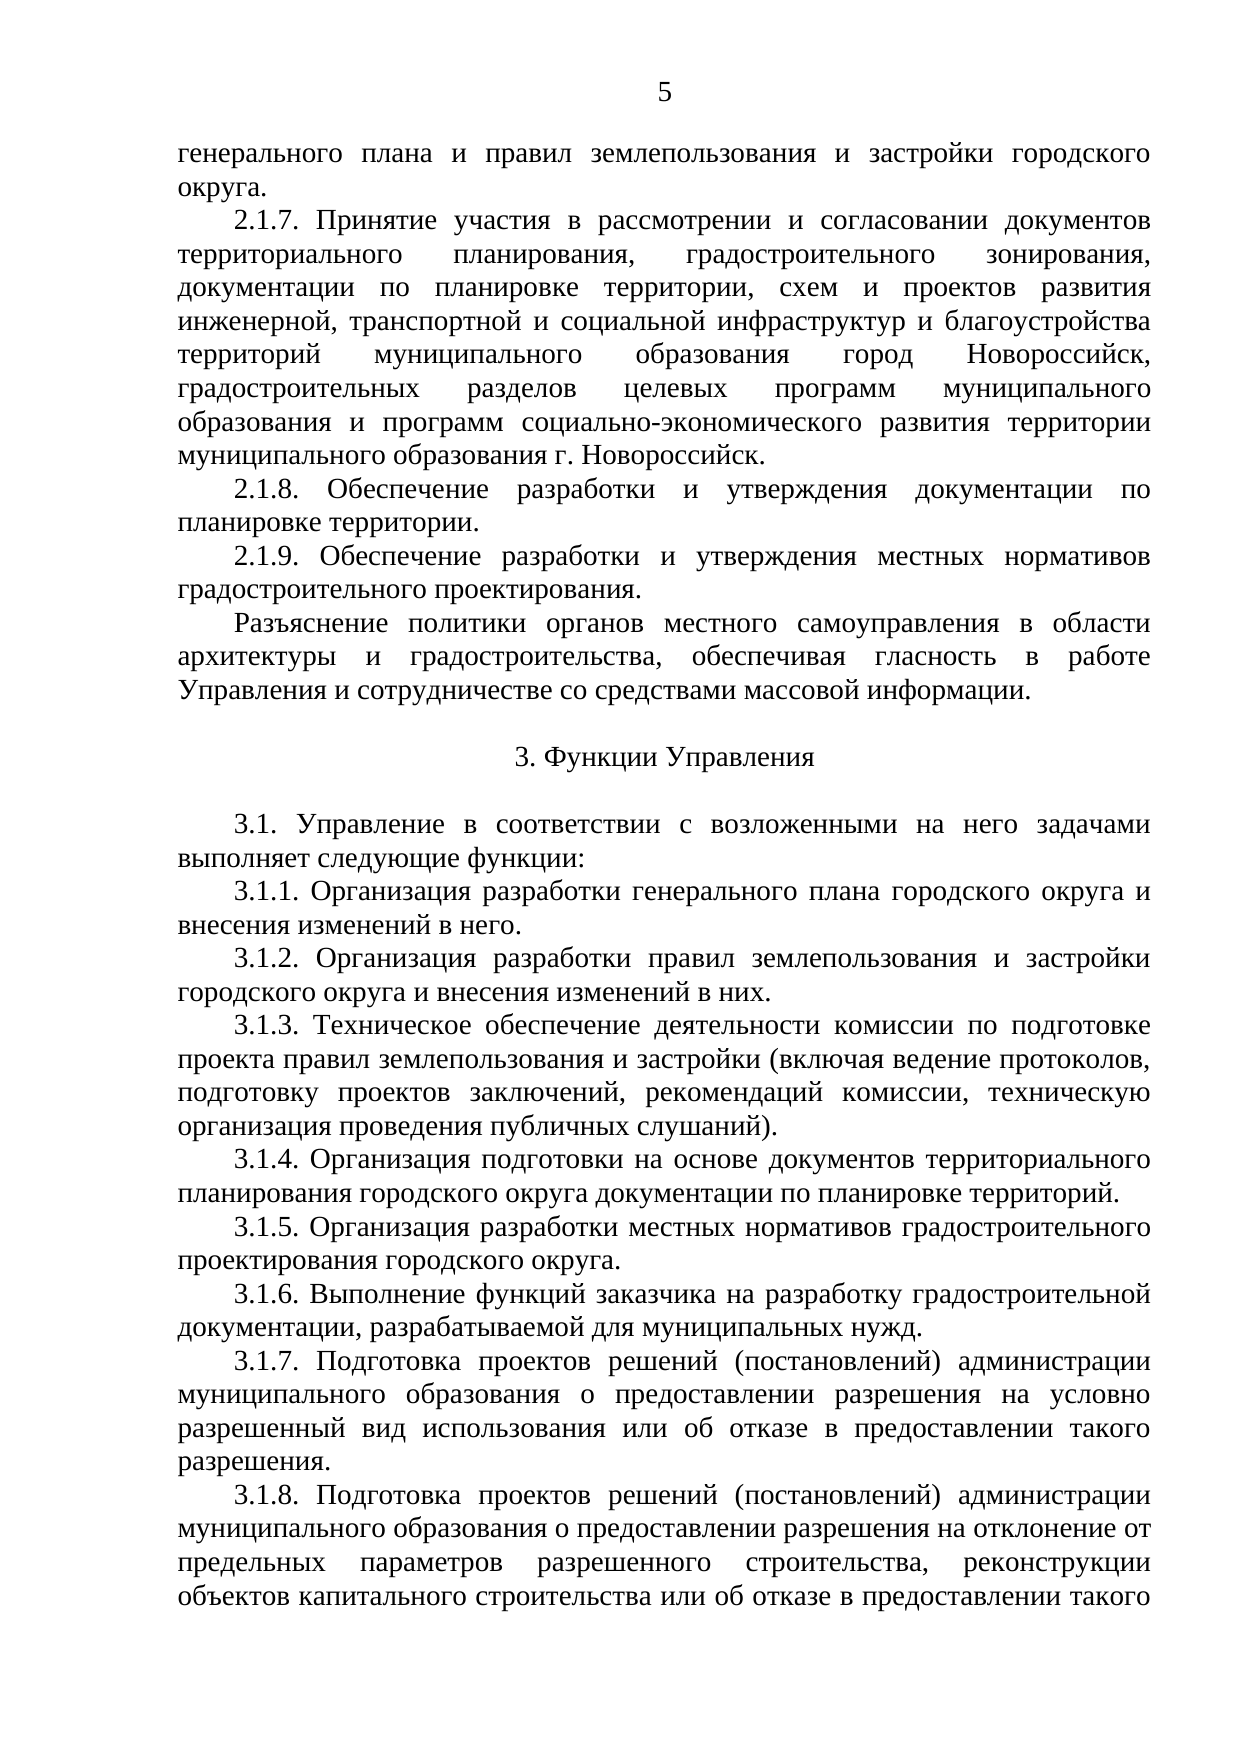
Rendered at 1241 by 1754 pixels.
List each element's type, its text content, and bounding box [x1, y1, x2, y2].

text 3.1. Управление в соответствии с возложенными на него задачами выполняет следующие функции: [177, 806, 1152, 873]
text 2.1.8. Обеспечение разработки и утверждения документации по планировке территории. [177, 471, 1152, 538]
text 3.1.6. Выполнение функций заказчика на разработку градостроительной документации, разрабатываемой для муниципальных нужд. [177, 1276, 1152, 1343]
text 3.1.4. Организация подготовки на основе документов территориального планирования городского округа документации по планировке территорий. [177, 1142, 1152, 1209]
text 3.1.7. Подготовка проектов решений (постановлений) администрации муниципального образования о предоставлении разрешения на условно разрешенный вид использования или об отказе в предоставлении такого разрешения. [177, 1343, 1152, 1477]
text 3.1.5. Организация разработки местных нормативов градостроительного проектирования городского округа. [177, 1209, 1152, 1276]
text 3.1.1. Организация разработки генерального плана городского округа и внесения изменений в него. [177, 873, 1152, 940]
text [177, 135, 1152, 202]
text Разъяснение политики органов местного самоуправления в области архитектуры и градостроительства, обеспечивая гласность в работе Управления и сотрудничестве со средствами массовой информации. [177, 605, 1152, 706]
text 3. Функции Управления [177, 739, 1152, 773]
text 2.1.7. Принятие участия в рассмотрении и согласовании документов территориального планирования, градостроительного зонирования, документации по планировке территории, схем и проектов развития инженерной, транспортной и социальной инфраструктур и благоустройства территорий муниципального образования город Новороссийск, градостроительных разделов целевых программ муниципального образования и программ социально-экономического развития территории муниципального образования г. Новороссийск. [177, 202, 1152, 471]
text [177, 1477, 1152, 1611]
text 2.1.9. Обеспечение разработки и утверждения местных нормативов градостроительного проектирования. [177, 538, 1152, 605]
text 3.1.3. Техническое обеспечение деятельности комиссии по подготовке проекта правил землепользования и застройки (включая ведение протоколов, подготовку проектов заключений, рекомендаций комиссии, техническую организация проведения публичных слушаний). [177, 1007, 1152, 1142]
text 3.1.2. Организация разработки правил землепользования и застройки городского округа и внесения изменений в них. [177, 940, 1152, 1007]
